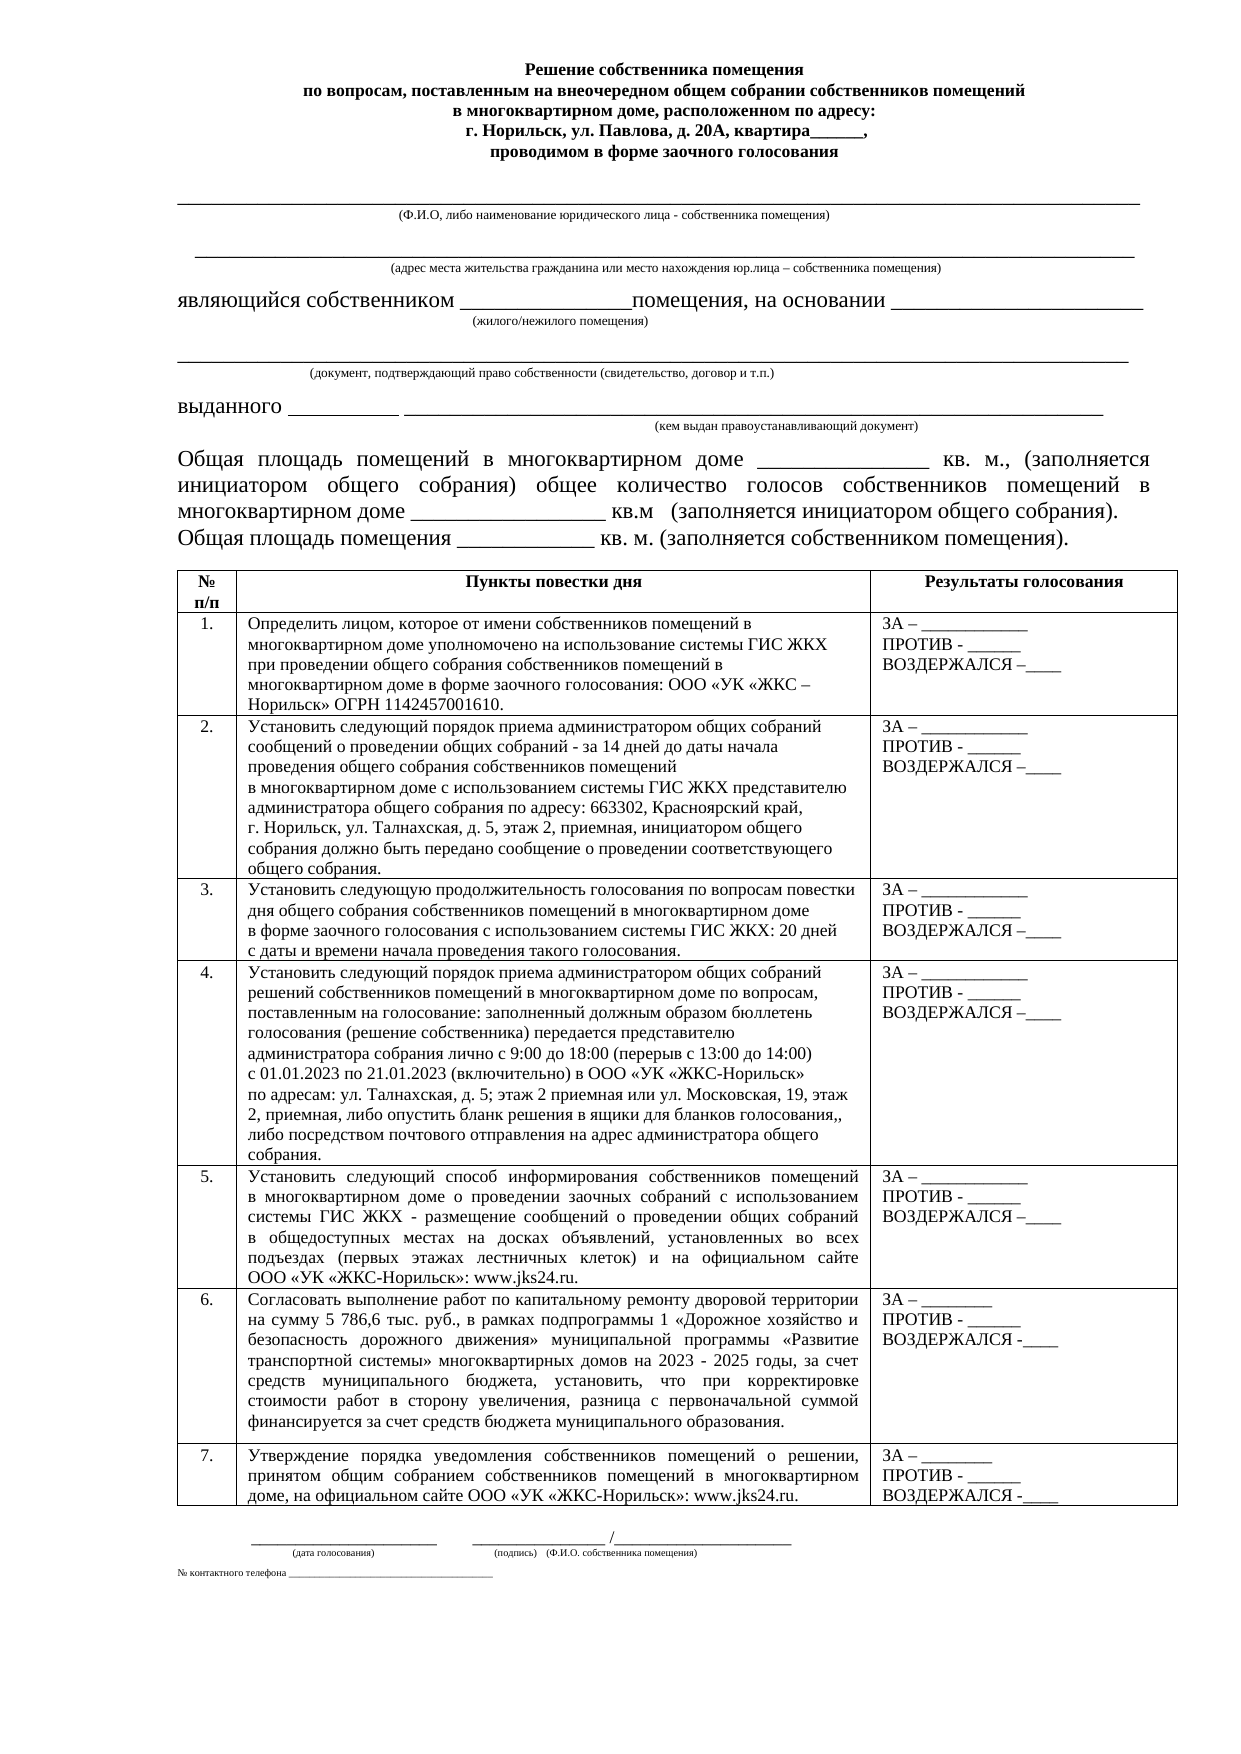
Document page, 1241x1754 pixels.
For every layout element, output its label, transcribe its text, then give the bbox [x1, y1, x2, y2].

text (кем выдан правоустанавливающий документ) [177, 418, 1152, 444]
text (документ, подтверждающий право собственности (свидетельство, договор и т.п.) [177, 366, 1152, 392]
text (адрес места жительства гражданина или место нахождения юр.лица – собственника помещения) [177, 260, 1152, 286]
table_cell 1. [178, 613, 236, 714]
table_cell ЗА – ____________ ПРОТИВ - ______ ВОЗДЕРЖАЛСЯ –____ [871, 613, 1177, 714]
text по вопросам, поставленным на внеочередном общем собрании собственников помещений [177, 79, 1152, 100]
text ____________________________________________________________________________________ [177, 181, 1152, 207]
table_cell ЗА – ____________ ПРОТИВ - ______ ВОЗДЕРЖАЛСЯ –____ [871, 961, 1177, 1164]
text проводимом в форме заочного голосования [177, 140, 1152, 161]
text (Ф.И.О, либо наименование юридического лица - собственника помещения) [177, 207, 1152, 234]
text Общая площадь помещений в многоквартирном доме _______________ кв. м., (заполняется инициатором общего собрания) общее количество голосов собственников помещений в многоквартирном доме _________________ кв.м (заполняется инициатором общего собрания). [177, 444, 1152, 524]
table_cell ЗА – ________ ПРОТИВ - ______ ВОЗДЕРЖАЛСЯ -____ [871, 1444, 1177, 1505]
text г. Норильск, ул. Павлова, д. 20А, квартира______, [177, 120, 1152, 140]
text __________________________________________________________________________________ [177, 234, 1152, 260]
table_cell Установить следующий порядок приема администратором общих собраний сообщений о проведении общих собраний - за 14 дней до даты начала проведения общего собрания собственников помещений в многоквартирном доме с использованием системы ГИС ЖКХ представителю администратора общего собрания по адресу: 663302, Красноярский край, г. Норильск, ул. Талнахская, д. 5, этаж 2, приемная, инициатором общего собрания должно быть передано сообщение о проведении соответствующего общего собрания. [237, 716, 870, 878]
table_cell ЗА – ____________ ПРОТИВ - ______ ВОЗДЕРЖАЛСЯ –____ [871, 716, 1177, 878]
table_cell Утверждение порядка уведомления собственников помещений о решении, принятом общим собранием собственников помещений в многоквартирном доме, на официальном сайте ООО «УК «ЖКС-Норильск»: www.jks24.ru. [237, 1444, 870, 1505]
table_cell ЗА – ____________ ПРОТИВ - ______ ВОЗДЕРЖАЛСЯ –____ [871, 879, 1177, 960]
table_cell Установить следующий способ информирования собственников помещений в многоквартирном доме о проведении заочных собраний с использованием системы ГИС ЖКХ - размещение сообщений о проведении общих собраний в общедоступных местах на досках объявлений, установленных во всех подъездах (первых этажах лестничных клеток) и на официальном сайте ООО «УК «ЖКС-Норильск»: www.jks24.ru. [237, 1166, 870, 1287]
table_cell 3. [178, 879, 236, 960]
table_cell 5. [178, 1166, 236, 1287]
table_cell Определить лицом, которое от имени собственников помещений в многоквартирном доме уполномочено на использование системы ГИС ЖКХ при проведении общего собрания собственников помещений в многоквартирном доме в форме заочного голосования: ООО «УК «ЖКС –Норильск» ОГРН 1142457001610. [237, 613, 870, 714]
text в многоквартирном доме, расположенном по адресу: [177, 100, 1152, 120]
text выданного _____________________________________________________________ [177, 392, 1152, 418]
text Решение собственника помещения [177, 59, 1152, 79]
table_cell Установить следующий порядок приема администратором общих собраний решений собственников помещений в многоквартирном доме по вопросам, поставленным на голосование: заполненный должным образом бюллетень голосования (решение собственника) передается представителю администратора собрания лично с 9:00 до 18:00 (перерыв с 13:00 до 14:00) с 01.01.2023 по 21.01.2023 (включительно) в ООО «УК «ЖКС-Норильск» по адресам: ул. Талнахская, д. 5; этаж 2 приемная или ул. Московская, 19, этаж 2, приемная, либо опустить бланк решения в ящики для бланков голосования,, либо посредством почтового отправления на адрес администратора общего собрания. [237, 961, 870, 1164]
table_cell ЗА – ____________ ПРОТИВ - ______ ВОЗДЕРЖАЛСЯ –____ [871, 1166, 1177, 1287]
table_cell 7. [178, 1444, 236, 1505]
table_header Пункты повестки дня [237, 571, 870, 612]
text (жилого/нежилого помещения) [177, 313, 1152, 339]
table_header Результаты голосования [871, 571, 1177, 612]
table_cell 2. [178, 716, 236, 878]
text ___________________________________________________________________________________ [177, 339, 1152, 366]
table_header № п/п [178, 571, 236, 612]
text № контактного телефона ________________________________________ [177, 1567, 1152, 1588]
table_cell Установить следующую продолжительность голосования по вопросам повестки дня общего собрания собственников помещений в многоквартирном доме в форме заочного голосования с использованием системы ГИС ЖКХ: 20 дней с даты и времени начала проведения такого голосования. [237, 879, 870, 960]
table_cell Согласовать выполнение работ по капитальному ремонту дворовой территории на сумму 5 786,6 тыс. руб., в рамках подпрограммы 1 «Дорожное хозяйство и безопасность дорожного движения» муниципальной программы «Развитие транспортной системы» многоквартирных домов на 2023 - 2025 годы, за счет средств муниципального бюджета, установить, что при корректировке стоимости работ в сторону увеличения, разница с первоначальной суммой финансируется за счет средств бюджета муниципального образования. [237, 1289, 870, 1443]
text Общая площадь помещения ____________ кв. м. (заполняется собственником помещения). [177, 524, 1152, 550]
text _____________________ _______________ /____________________ [177, 1527, 1152, 1547]
table_cell 6. [178, 1289, 236, 1443]
text являющийся собственником _______________помещения, на основании ______________________ [177, 286, 1152, 313]
text (дата голосования) (подпись) (Ф.И.О. собственника помещения) [177, 1547, 1152, 1567]
table_cell 4. [178, 961, 236, 1164]
table_cell ЗА – ________ ПРОТИВ - ______ ВОЗДЕРЖАЛСЯ -____ [871, 1289, 1177, 1443]
